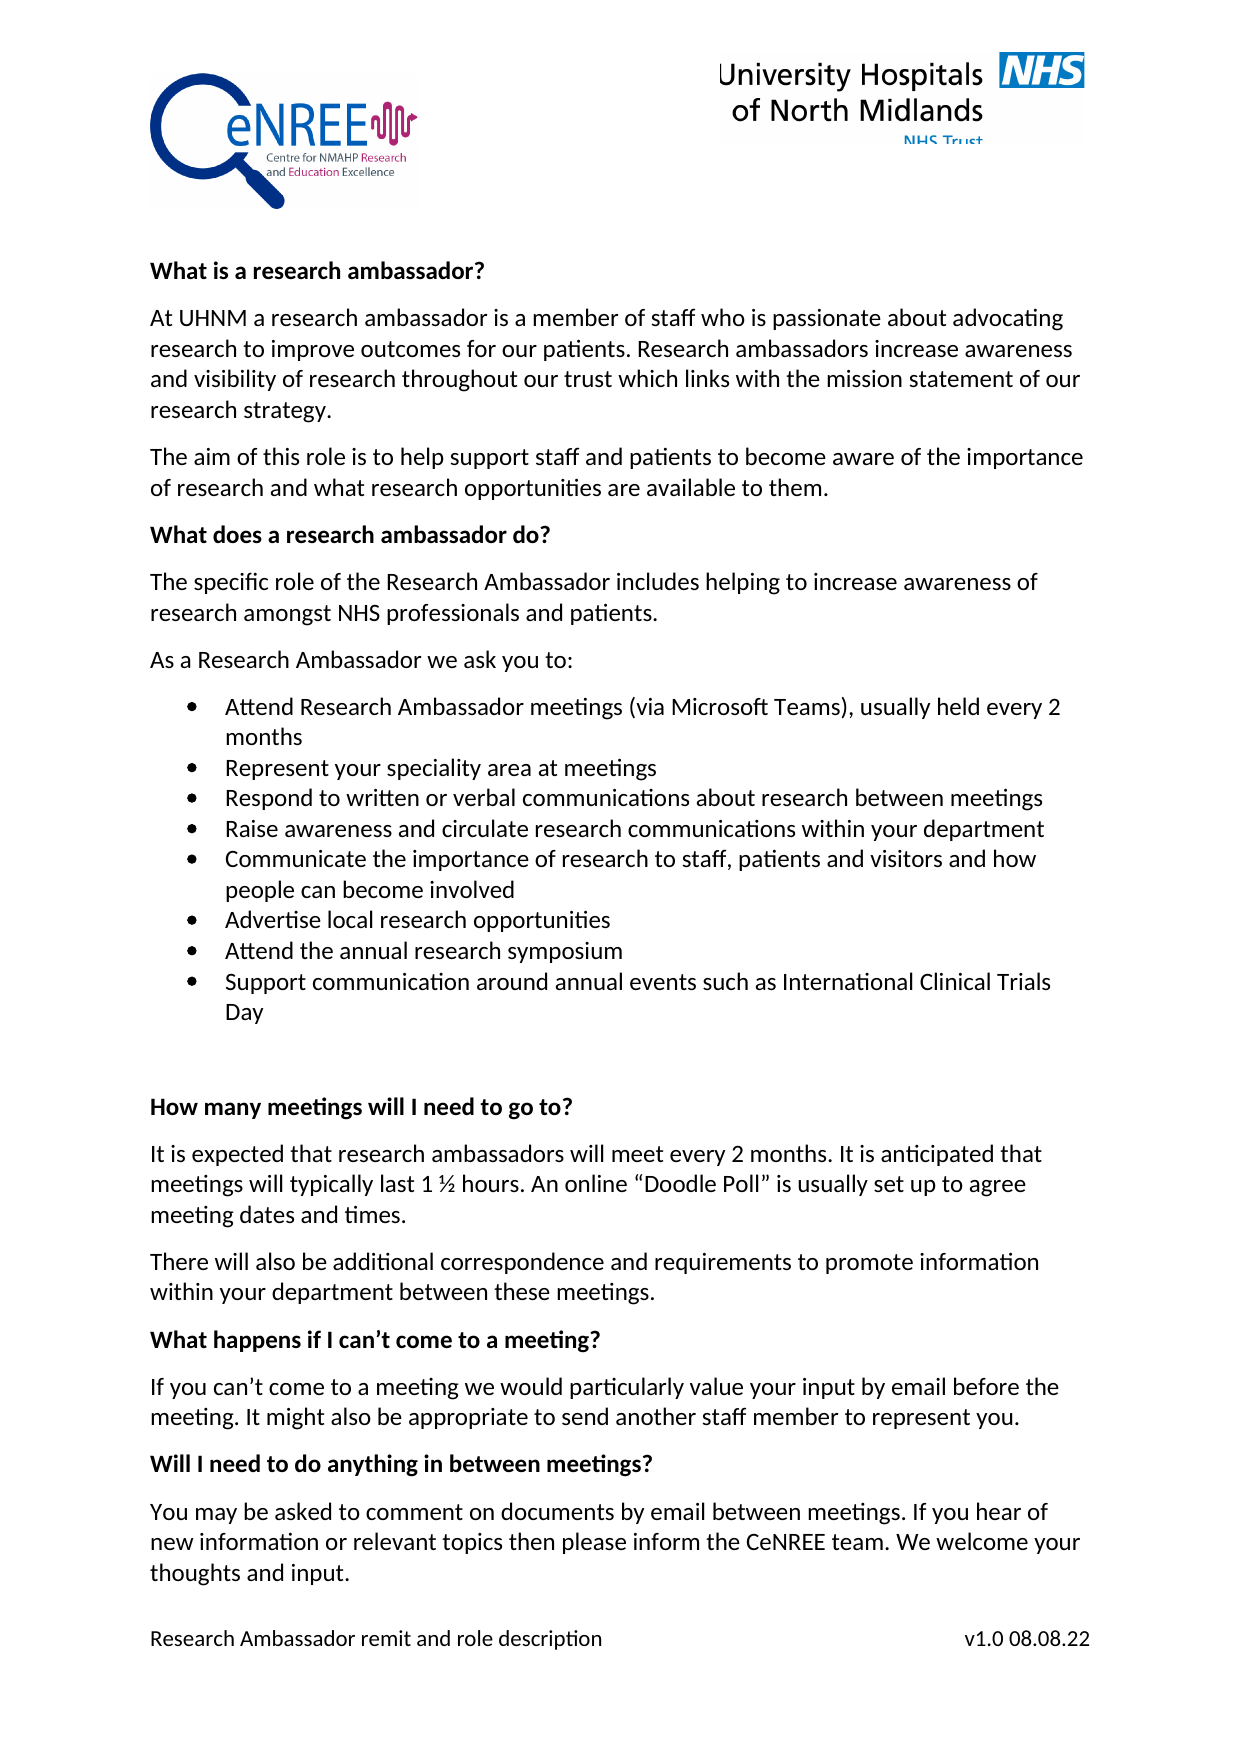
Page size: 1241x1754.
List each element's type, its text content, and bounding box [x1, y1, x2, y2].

text It is expected that research ambassadors will meet every 2 months. It is anticipated that meetings will typically last 1 ½ hours. An online “Doodle Poll” is usually set up to agree meeting dates and times. [150, 1138, 1090, 1229]
list Advertise local research opportunities [187, 905, 1090, 935]
text You may be asked to comment on documents by email between meetings. If you hear of new information or relevant topics then please inform the CeNREE team. We welcome your thoughts and input. [150, 1496, 1090, 1587]
list Communicate the importance of research to staff, patients and visitors and how people can become involved [187, 844, 1090, 905]
text As a Research Ambassador we ask you to: [150, 644, 1090, 674]
list Support communication around annual events such as International Clinical Trials Day [187, 966, 1090, 1027]
text The specific role of the Research Ambassador includes helping to increase awareness of research amongst NHS professionals and patients. [150, 566, 1090, 627]
text What does a research ambassador do? [150, 519, 1090, 549]
text How many meetings will I need to go to? [150, 1091, 1090, 1121]
text What happens if I can’t come to a meeting? [150, 1324, 1090, 1354]
list Attend the annual research symposium [187, 935, 1090, 966]
picture [718, 52, 1085, 144]
text There will also be additional correspondence and requirements to promote information within your department between these meetings. [150, 1246, 1090, 1307]
picture [150, 73, 418, 209]
text Will I need to do anything in between meetings? [150, 1449, 1090, 1479]
text If you can’t come to a meeting we would particularly value your input by email before the meeting. It might also be appropriate to send another staff member to represent you. [150, 1371, 1090, 1432]
list Represent your speciality area at meetings [187, 752, 1090, 783]
list Respond to written or verbal communications about research between meetings [187, 783, 1090, 813]
text The aim of this role is to help support staff and patients to become aware of the importance of research and what research opportunities are available to them. [150, 441, 1090, 502]
list Raise awareness and circulate research communications within your department [187, 813, 1090, 844]
text What is a research ambassador? [150, 255, 1090, 286]
text At UHNM a research ambassador is a member of staff who is passionate about advocating research to improve outcomes for our patients. Research ambassadors increase awareness and visibility of research throughout our trust which links with the mission statement of our research strategy. [150, 302, 1090, 424]
list Attend Research Ambassador meetings (via Microsoft Teams), usually held every 2 months [187, 691, 1090, 752]
